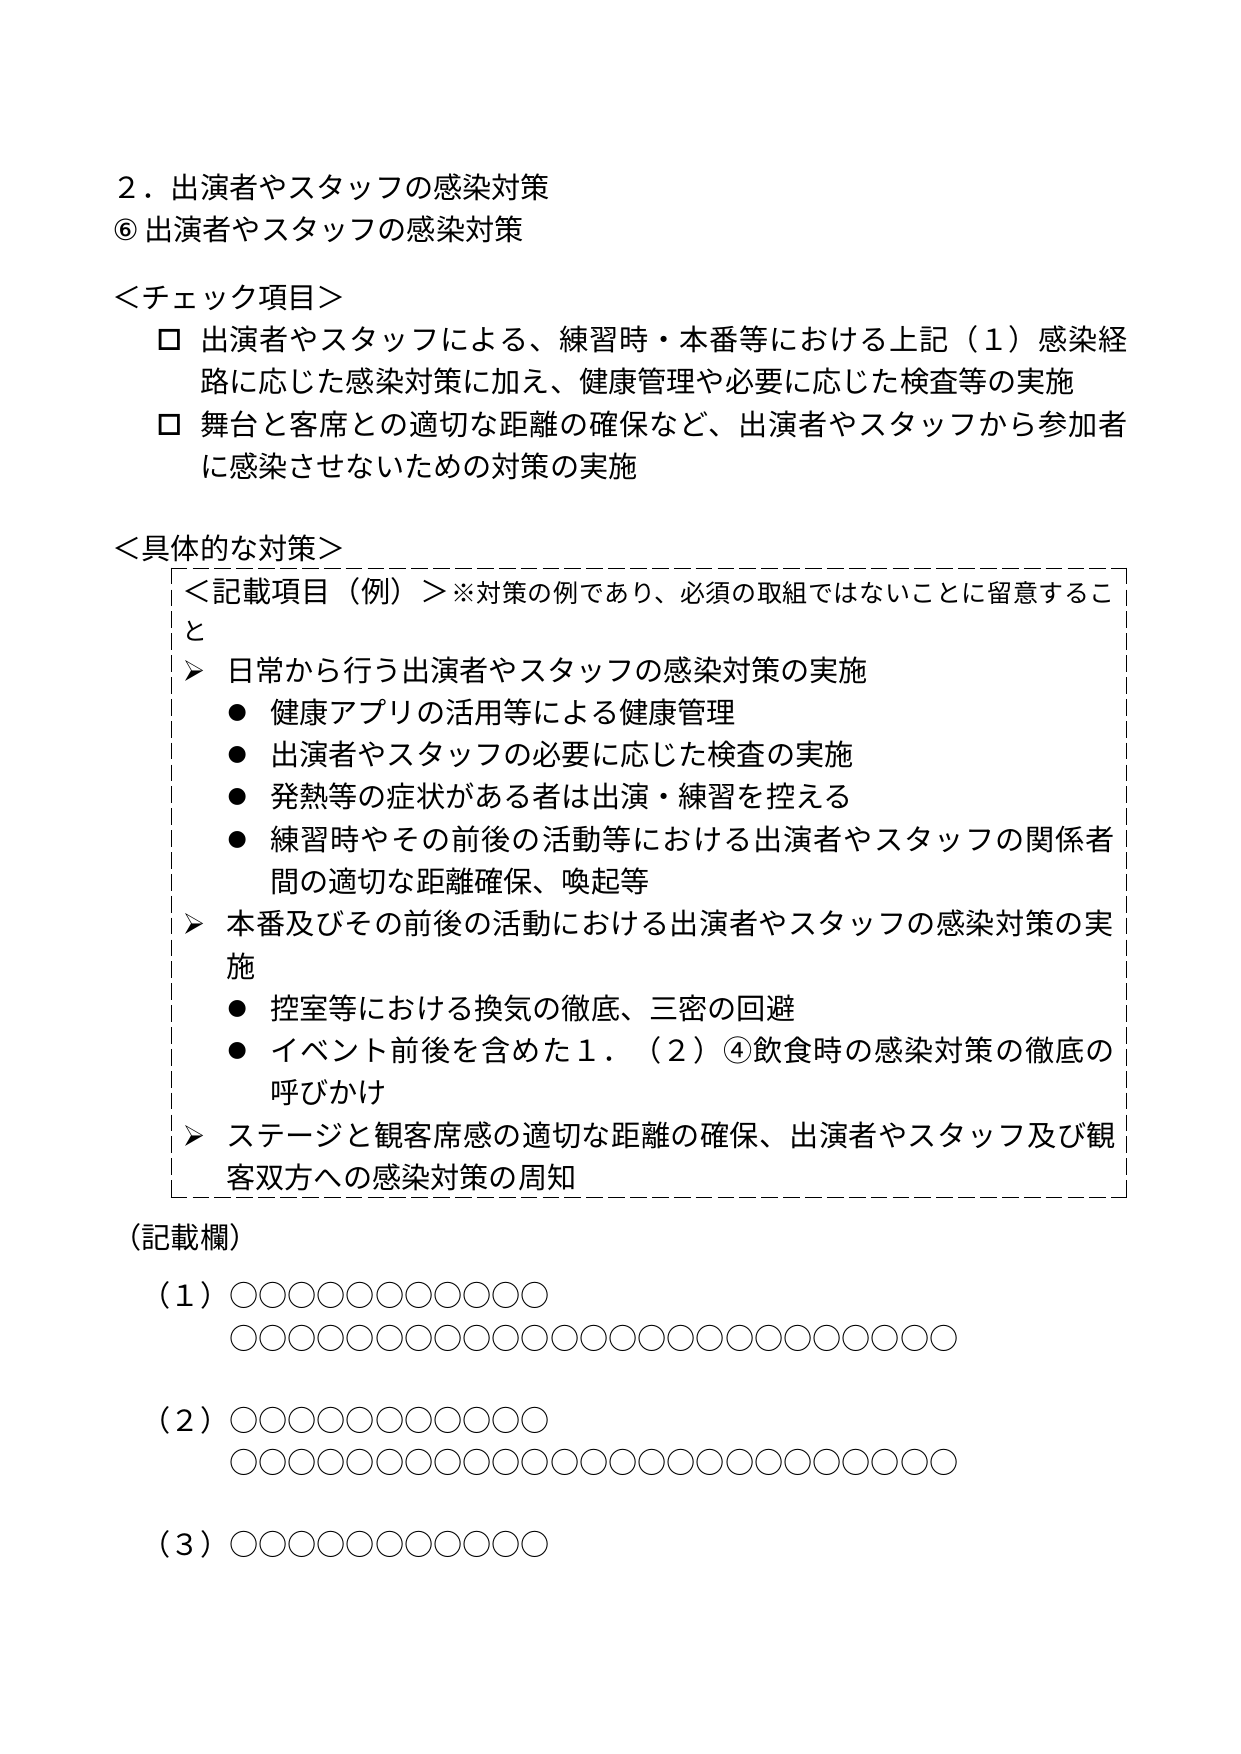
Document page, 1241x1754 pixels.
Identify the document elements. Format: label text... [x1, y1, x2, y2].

table_header ＜記載項目（例）＞※対策の例であり、必須の取組ではないことに留意すること 日常から行う出演者やスタッフの感染対策の実施 健康アプリの活用等による健康管理 出演者やスタッフの必要に応じた検査の実施 発熱等の症状がある者は出演・練習を控える 練習時やその前後の活動等における出演者やスタッフの関係者間の適切な距離確保、喚起等 本番及びその前後の活動における出演者やスタッフの感染対策の実施 控室等における換気の徹底、三密の回避 イベント前後を含めた１．（２）④飲食時の感染対策の徹底の呼びかけ ステージと観客席感の適切な距離の確保、出演者やスタッフ及び観客双方への感染対策の周知 [171, 568, 1127, 1197]
text （１）○○○○○○○○○○○ [112, 1273, 1128, 1315]
list 出演者やスタッフによる、練習時・本番等における上記（１）感染経路に応じた感染対策に加え、健康管理や必要に応じた検査等の実施 [156, 316, 1128, 401]
text （２）○○○○○○○○○○○ [112, 1397, 1128, 1439]
text ２．出演者やスタッフの感染対策 [112, 164, 1128, 207]
text （記載欄） [112, 1198, 1128, 1273]
text ○○○○○○○○○○○○○○○○○○○○○○○○○ [112, 1315, 1128, 1358]
text ○○○○○○○○○○○○○○○○○○○○○○○○○ [112, 1439, 1128, 1482]
text ⑥出演者やスタッフの感染対策 [112, 207, 1128, 249]
text ＜チェック項目＞ [112, 274, 1128, 316]
text ＜具体的な対策＞ [112, 525, 1128, 568]
text （３）○○○○○○○○○○○ [112, 1522, 1128, 1564]
list 舞台と客席との適切な距離の確保など、出演者やスタッフから参加者に感染させないための対策の実施 [156, 401, 1128, 486]
